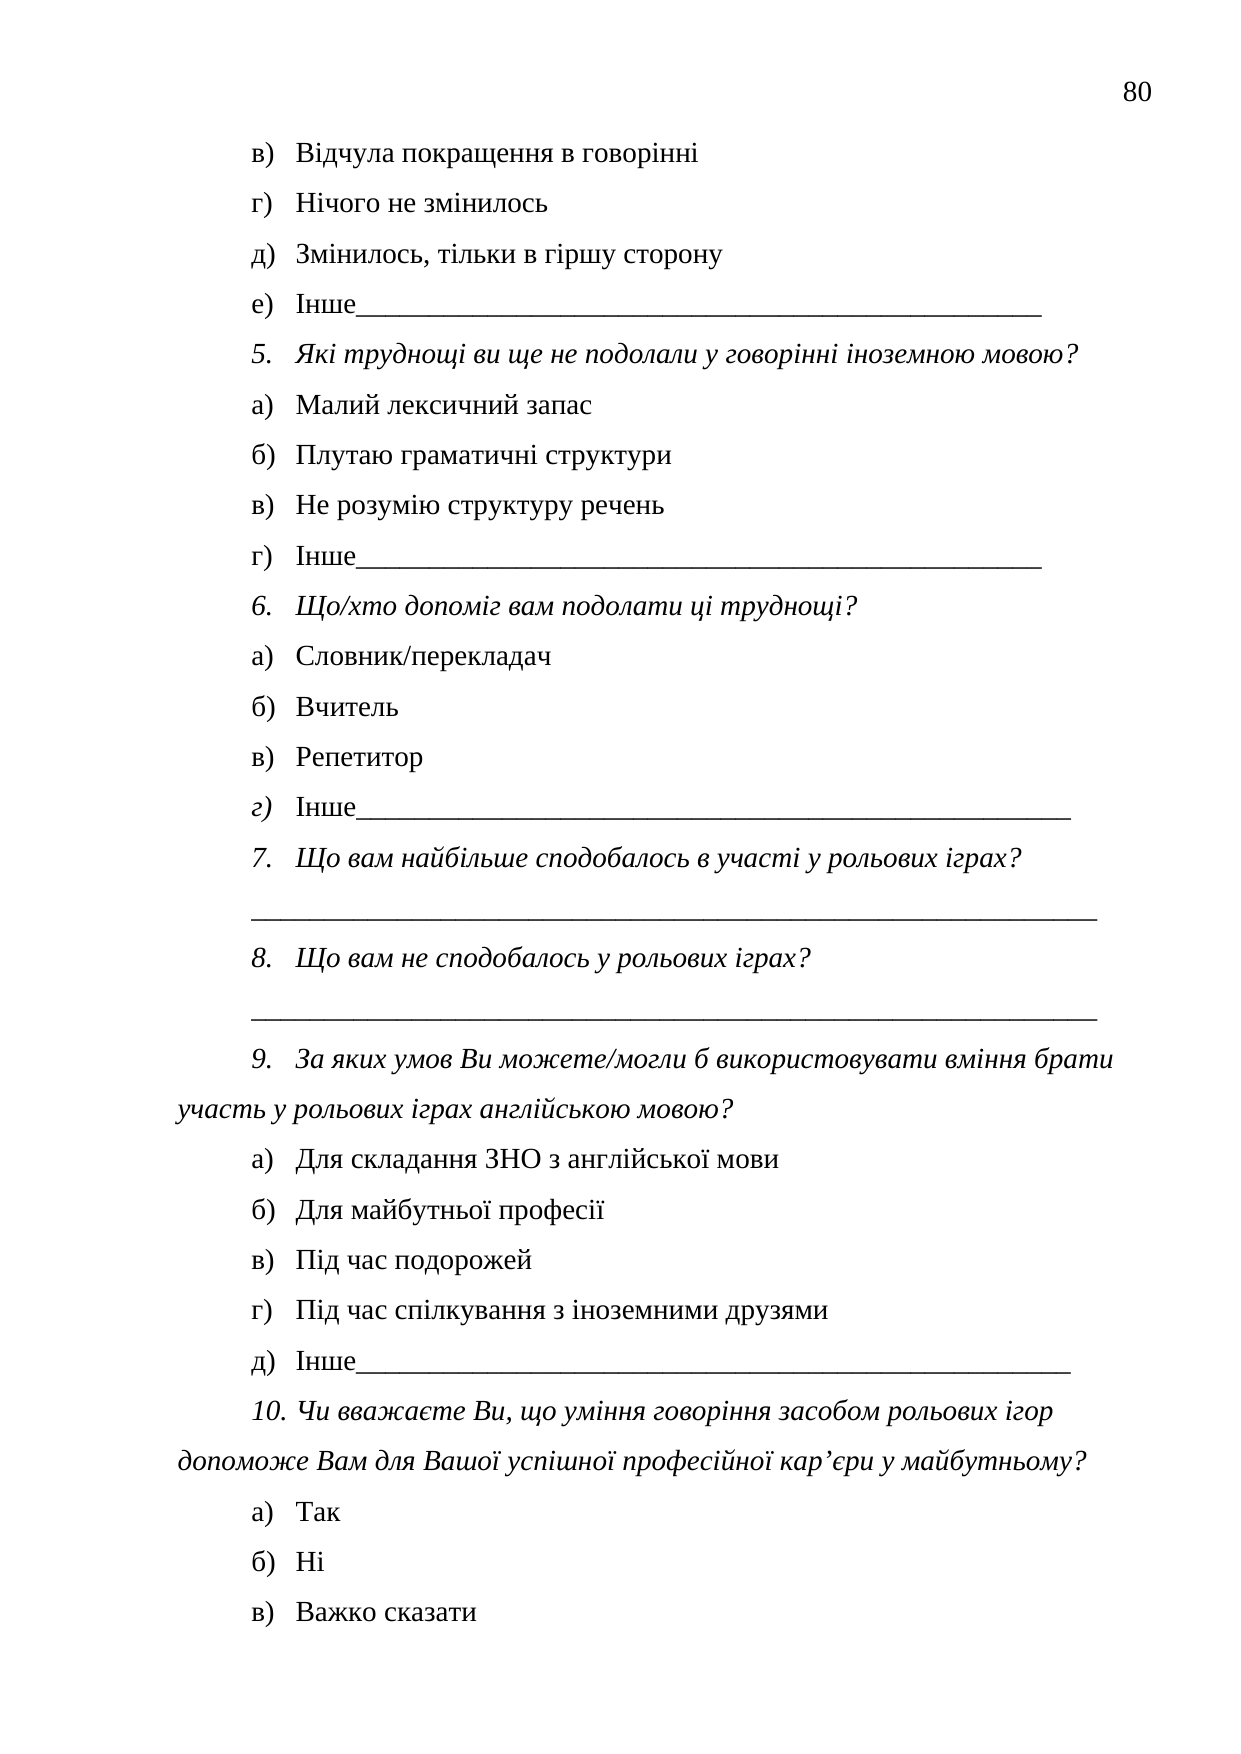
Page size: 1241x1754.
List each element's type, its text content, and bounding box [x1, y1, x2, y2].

list Інше_________________________________________________ [177, 789, 1152, 823]
list Які труднощі ви ще не подолали у говорінні іноземною мовою? [177, 337, 1152, 370]
list Не розумію структуру речень [177, 487, 1152, 521]
list Чи вважаєте Ви, що уміння говоріння засобом рольових ігор допоможе Вам для Вашої успішної професійної кар’єри у майбутньому? [177, 1393, 1152, 1477]
list Так [177, 1494, 1152, 1527]
list Вчитель [177, 689, 1152, 722]
list Важко сказати [177, 1594, 1152, 1628]
list Для майбутньої професії [177, 1192, 1152, 1225]
list Відчула покращення в говорінні [177, 135, 1152, 169]
list Інше_________________________________________________ [177, 1343, 1152, 1376]
list Словник/перекладач [177, 638, 1152, 672]
list Плутаю граматичні структури [177, 437, 1152, 471]
list Інше_______________________________________________ [177, 286, 1152, 320]
list Інше_______________________________________________ [177, 538, 1152, 571]
list Репетитор [177, 739, 1152, 773]
list Що вам не сподобалось у рольових іграх? [177, 940, 1152, 974]
list Що вам найбільше сподобалось в участі у рольових іграх? [177, 840, 1152, 873]
list Що/хто допоміг вам подолати ці труднощі? [177, 588, 1152, 622]
list __________________________________________________________ [177, 890, 1152, 923]
list Змінилось, тільки в гіршу сторону [177, 236, 1152, 269]
list Нічого не змінилось [177, 186, 1152, 219]
list Ні [177, 1544, 1152, 1578]
list За яких умов Ви можете/могли б використовувати вміння брати участь у рольових іграх англійською мовою? [177, 1041, 1152, 1125]
list Під час подорожей [177, 1242, 1152, 1276]
list Для складання ЗНО з англійської мови [177, 1142, 1152, 1175]
list Під час спілкування з іноземними друзями [177, 1292, 1152, 1326]
list Малий лексичний запас [177, 387, 1152, 420]
list __________________________________________________________ [177, 991, 1152, 1024]
